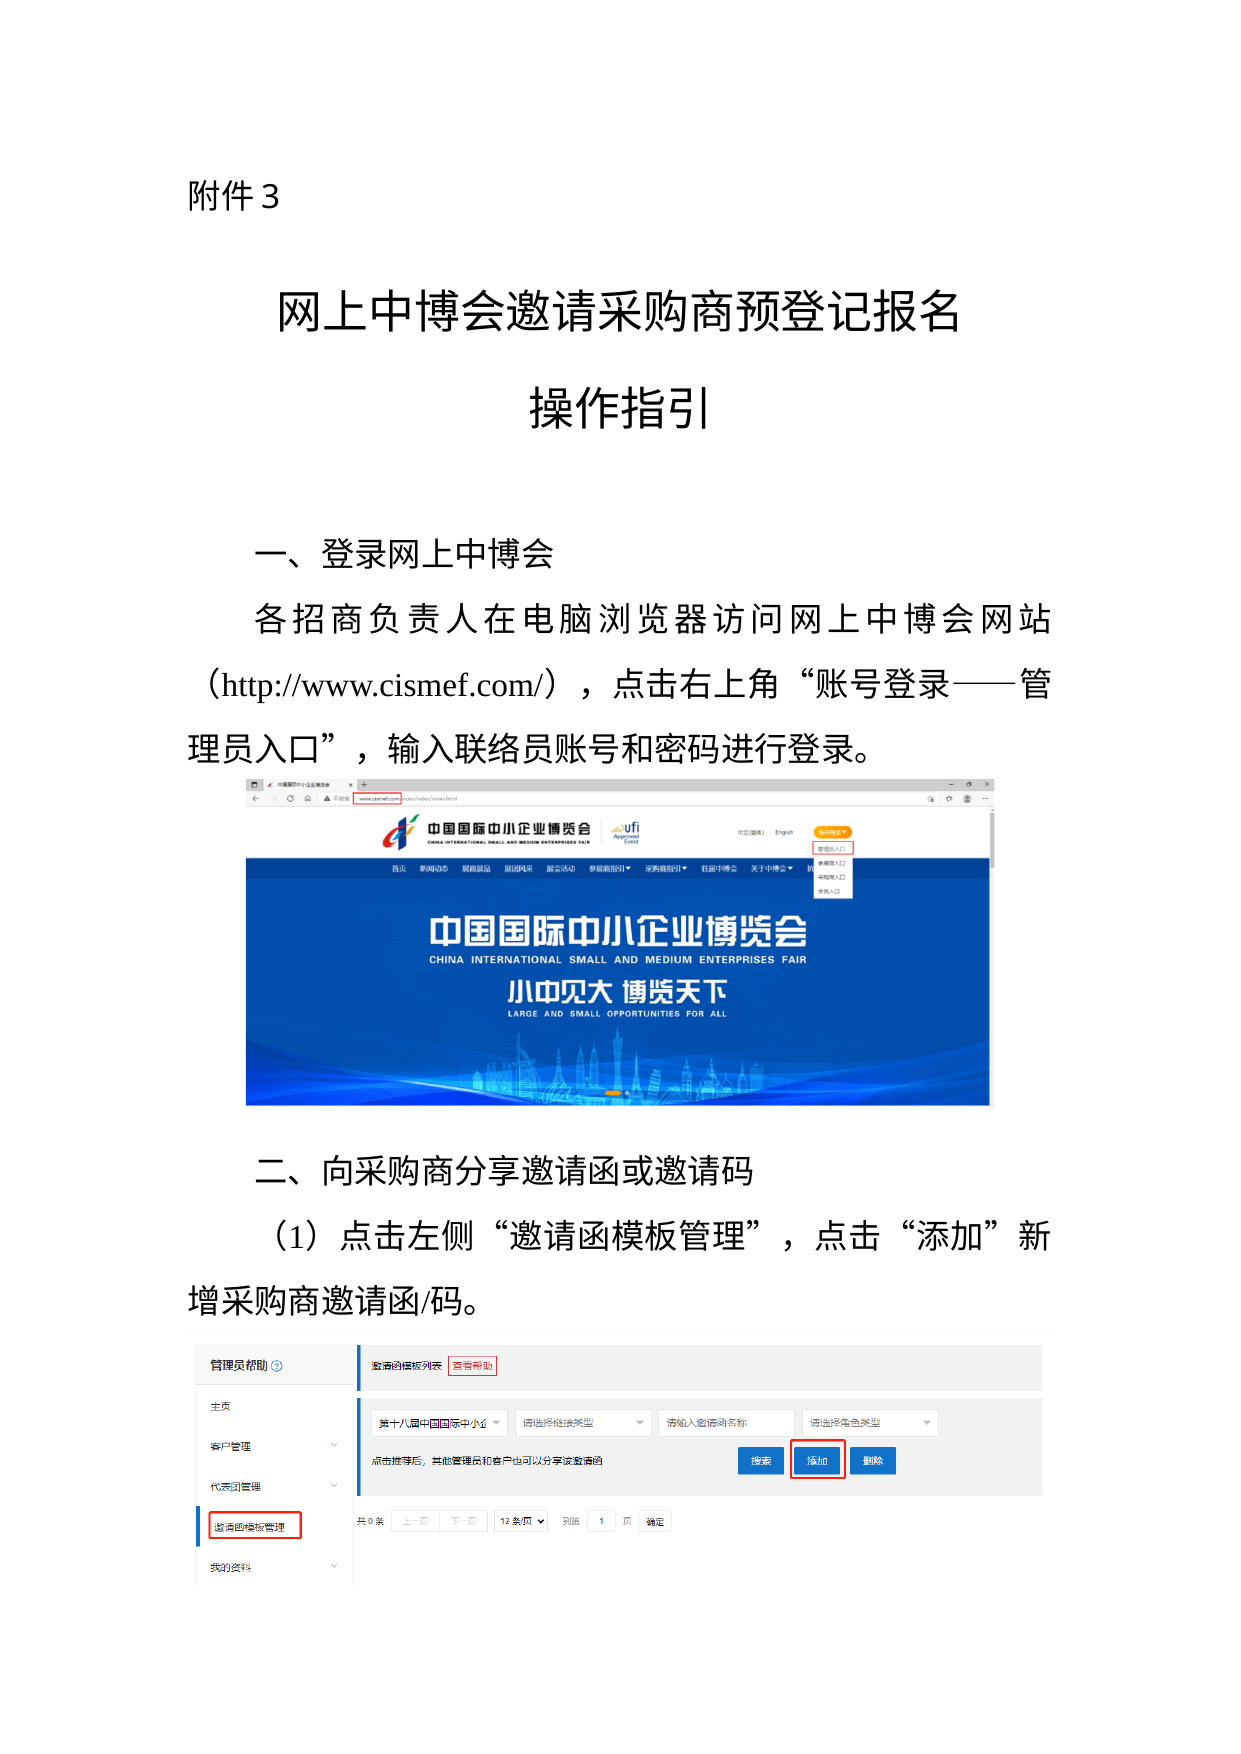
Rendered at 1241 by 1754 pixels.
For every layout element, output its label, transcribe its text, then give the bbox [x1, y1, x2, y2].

list 操作指引 [187, 357, 1053, 454]
list 各招商负责人在电脑浏览器访问网上中博会网站（http://www.cismef.com/），点击右上角“账号登录——管理员入口”，输入联络员账号和密码进行登录。 [187, 584, 1053, 779]
list 一、登录网上中博会 [187, 519, 1053, 584]
picture [188, 1332, 1053, 1589]
list （1）点击左侧“邀请函模板管理”，点击“添加”新增采购商邀请函/码。 [187, 1202, 1053, 1332]
list 二、向采购商分享邀请函或邀请码 [187, 1137, 1053, 1202]
picture [245, 779, 995, 1110]
list 附件3 [187, 162, 1053, 227]
list 网上中博会邀请采购商预登记报名 [187, 259, 1053, 357]
